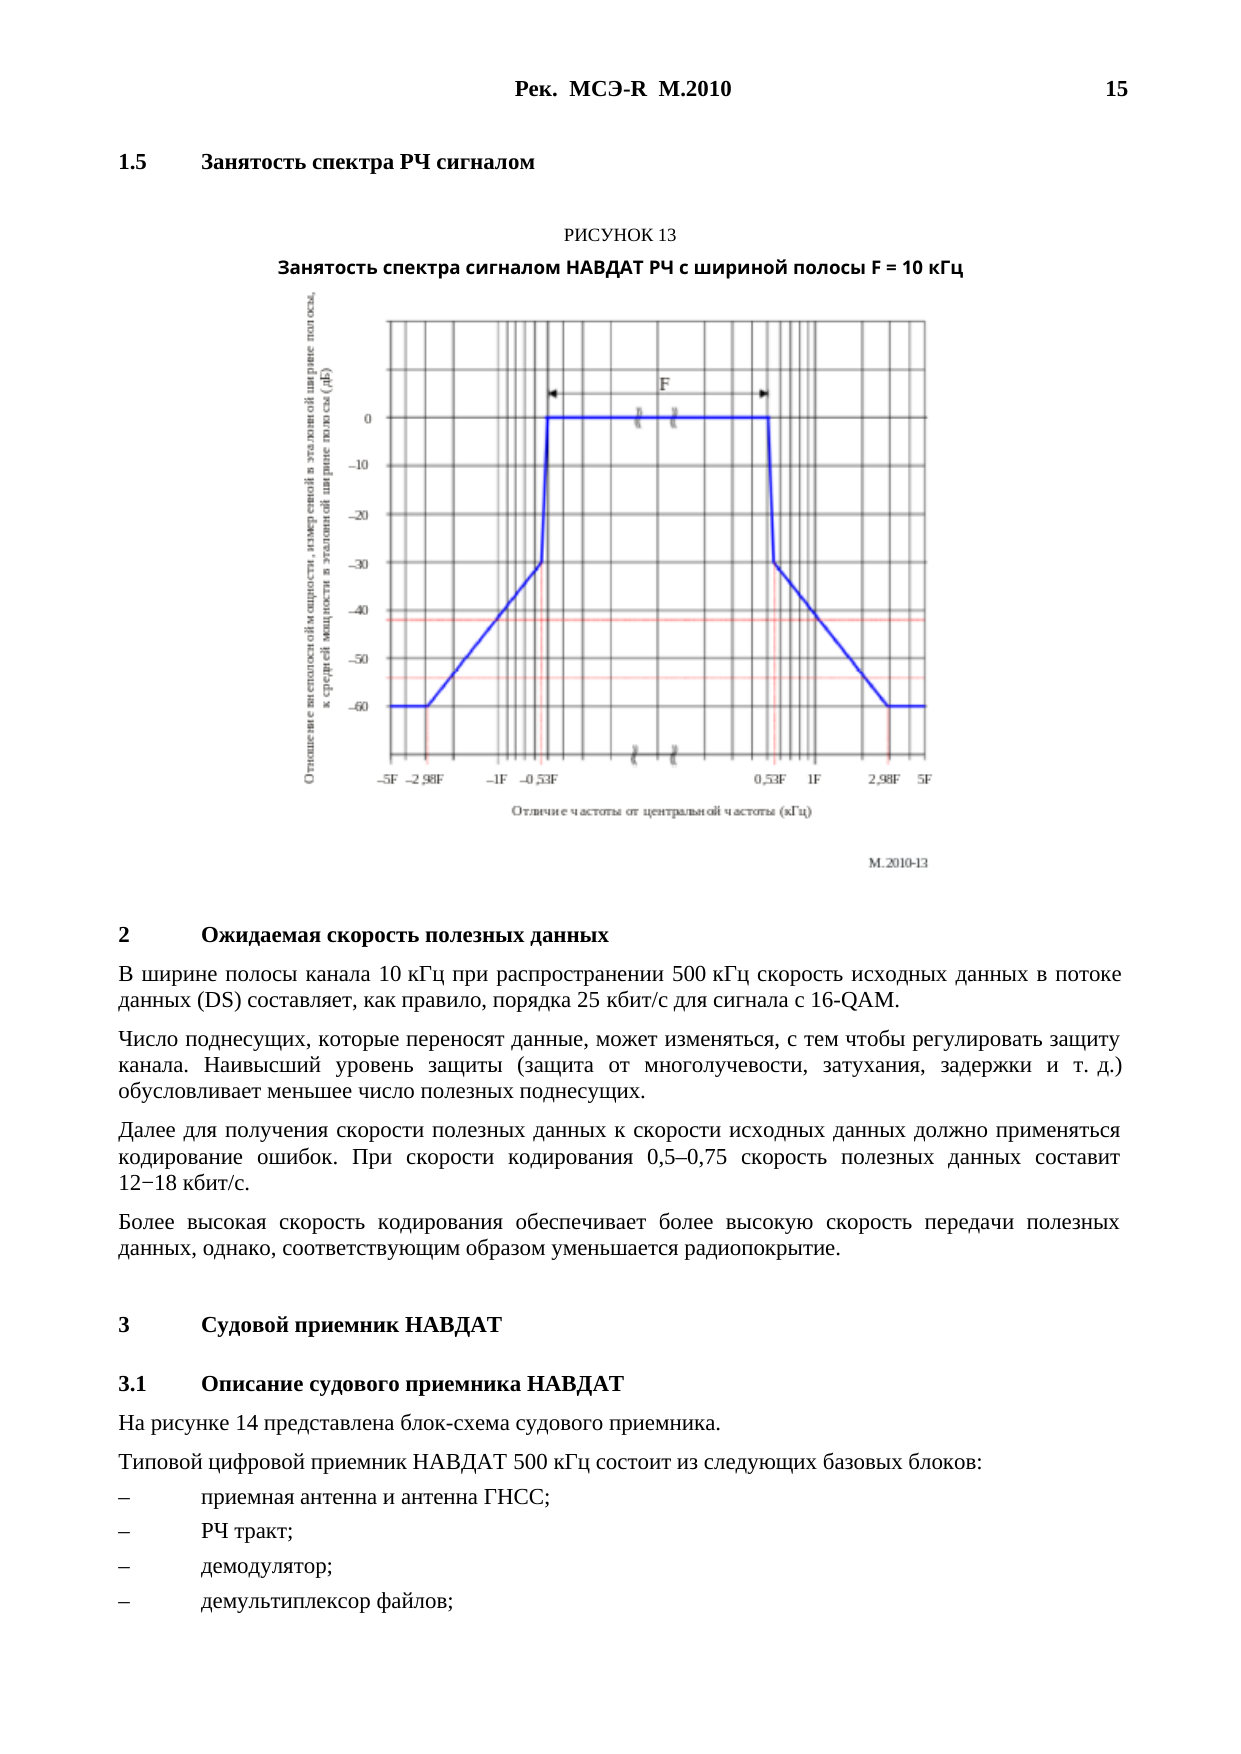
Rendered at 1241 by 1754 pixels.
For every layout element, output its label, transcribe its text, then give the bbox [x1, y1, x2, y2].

text Более высокая скорость кодирования обеспечивает более высокую скорость передачи полезных данных, однако, соответствующим образом уменьшается радиопокрытие. [118, 1208, 1122, 1261]
subtitle 1.5 Занятость спектра РЧ сигналом [118, 148, 1122, 174]
text РИСУНОК 13 [118, 224, 1122, 246]
text На рисунке 14 представлена блок-схема судового приемника. [118, 1409, 1122, 1436]
text – РЧ тракт; [118, 1517, 1122, 1544]
subtitle 3.1 Описание судового приемника НАВДАТ [118, 1370, 1122, 1397]
text Число поднесущих, которые переносят данные, может изменяться, с тем чтобы регулировать защиту канала. Наивысший уровень защиты (защита от многолучевости, затухания, задержки и т. д.) обусловливает меньшее число полезных поднесущих. [118, 1025, 1122, 1104]
text В ширине полосы канала 10 кГц при распространении 500 кГц скорость исходных данных в потоке данных (DS) составляет, как правило, порядка 25 кбит/с для сигнала с 16-QAM. [118, 959, 1122, 1012]
title Занятость спектра сигналом НАВДАТ РЧ с шириной полосы F = 10 кГц [118, 254, 1122, 279]
text – демультиплексор файлов; [118, 1587, 1122, 1613]
text – приемная антенна и антенна ГНСС; [118, 1483, 1122, 1509]
text Далее для получения скорости полезных данных к скорости исходных данных должно применяться кодирование ошибок. При скорости кодирования 0,5–0,75 скорость полезных данных составит 12−18 кбит/с. [118, 1116, 1122, 1195]
text – демодулятор; [118, 1552, 1122, 1578]
text Типовой цифровой приемник НАВДАТ 500 кГц состоит из следующих базовых блоков: [118, 1448, 1122, 1474]
subtitle 3 Судовой приемник НАВДАТ [118, 1311, 1122, 1337]
subtitle 2 Ожидаемая скорость полезных данных [118, 921, 1122, 947]
